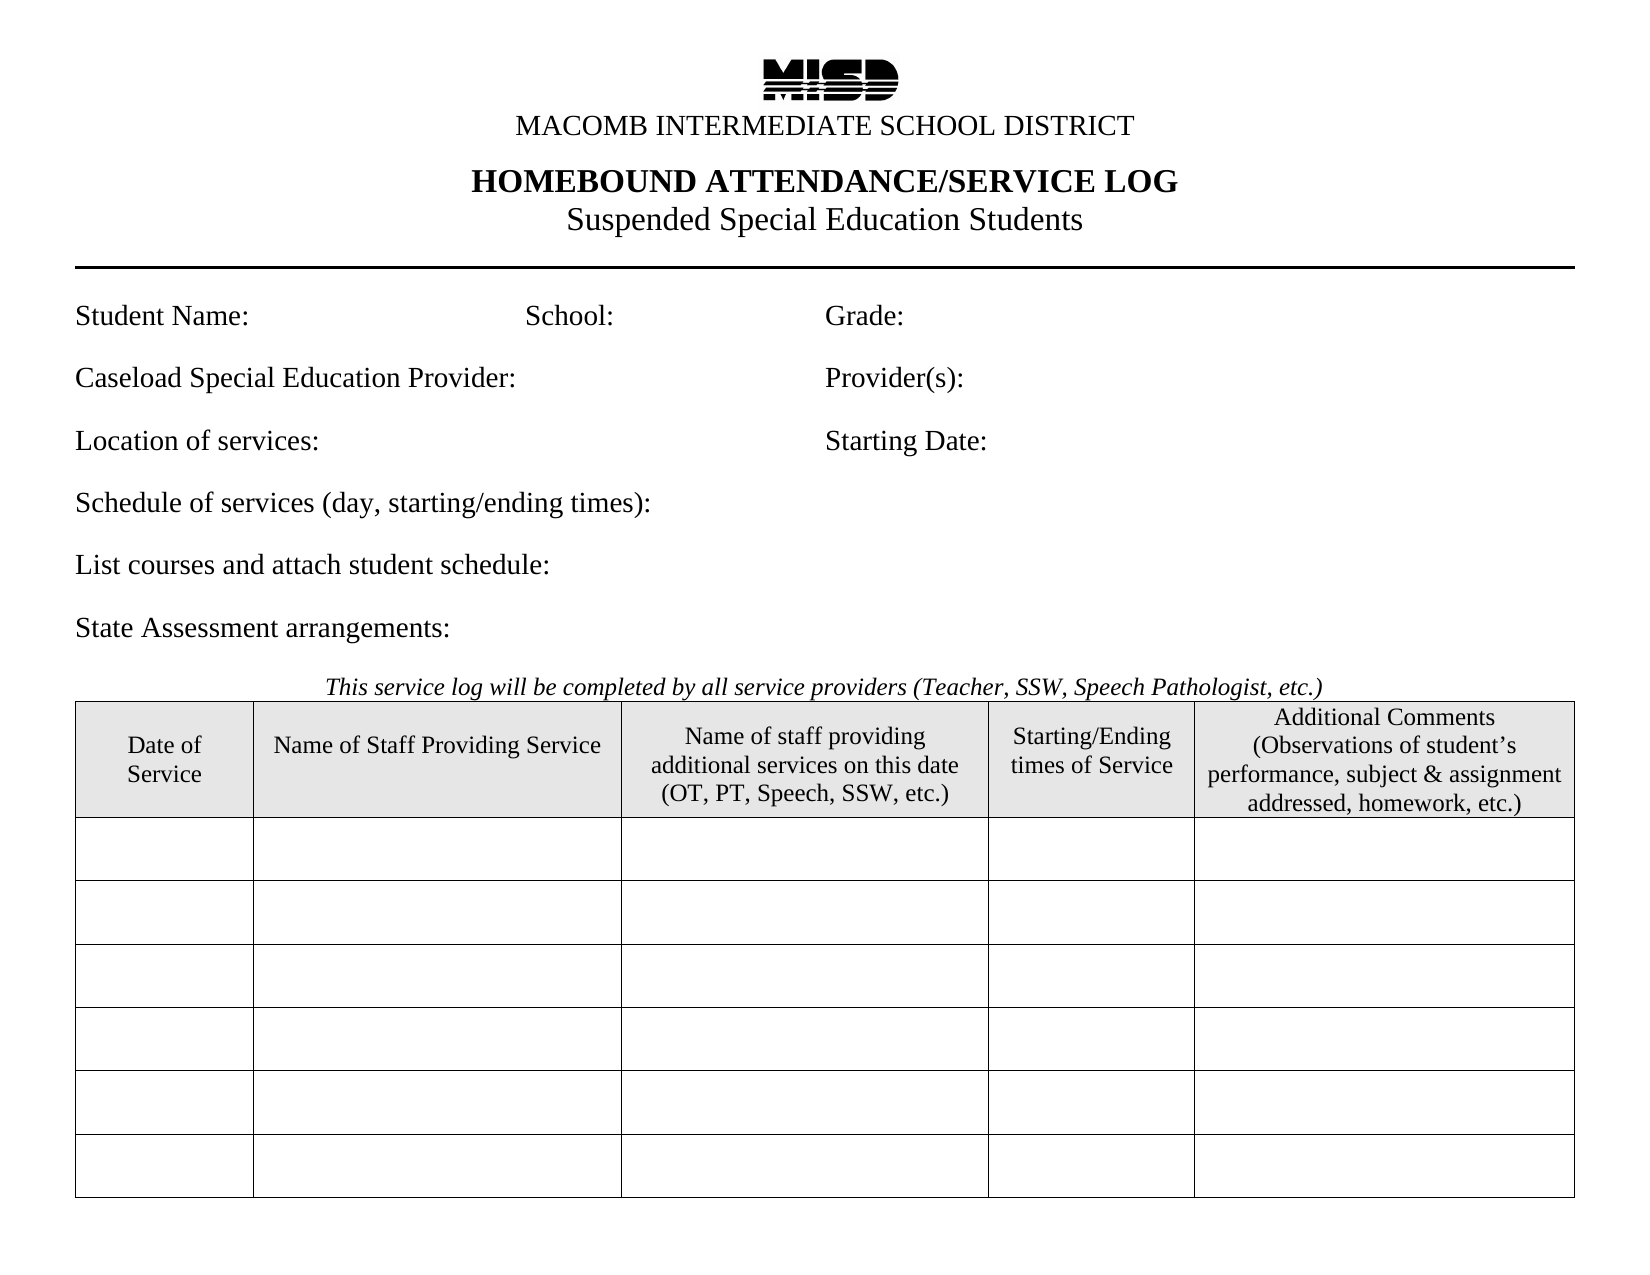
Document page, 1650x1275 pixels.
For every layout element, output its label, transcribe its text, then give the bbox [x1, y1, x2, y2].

table_cell [254, 1071, 621, 1133]
table_cell [622, 945, 988, 1007]
text MACOMB INTERMEDIATE SCHOOL DISTRICT [75, 108, 1575, 142]
table_cell [254, 1135, 621, 1197]
table_cell [989, 818, 1194, 880]
picture [758, 52, 900, 114]
table_cell [989, 1135, 1194, 1197]
table_cell [76, 881, 253, 943]
table_cell [1195, 1008, 1574, 1070]
table_cell [622, 1135, 988, 1197]
text List courses and attach student schedule: [75, 547, 1575, 581]
table_cell [76, 1008, 253, 1070]
table_header Name of staff providing additional services on this date (OT, PT, Speech, SSW, etc.) [622, 702, 988, 817]
text Student Name: School: Grade: [75, 298, 1575, 332]
text Suspended Special Education Students [75, 199, 1575, 238]
table_cell [1195, 945, 1574, 1007]
table_cell [254, 945, 621, 1007]
table_cell [76, 1071, 253, 1133]
table_cell [76, 1135, 253, 1197]
table_cell [989, 1071, 1194, 1133]
table_cell [254, 818, 621, 880]
table_cell [1195, 818, 1574, 880]
table_cell [622, 818, 988, 880]
table_cell [622, 1008, 988, 1070]
table_cell [622, 881, 988, 943]
table_cell [254, 1008, 621, 1070]
table_header Name of Staff Providing Service [254, 702, 621, 817]
text Location of services: Starting Date: [75, 423, 1575, 456]
table_cell [76, 945, 253, 1007]
table_header Date of Service [76, 702, 253, 817]
table_header Starting/Ending times of Service [989, 702, 1194, 817]
table_cell [1195, 1071, 1574, 1133]
table_header Additional Comments (Observations of student’s performance, subject & assignment addressed, homework, etc.) [1195, 702, 1574, 817]
table_cell [622, 1071, 988, 1133]
table_cell [1195, 881, 1574, 943]
text Caseload Special Education Provider: Provider(s): [75, 361, 1575, 394]
text Schedule of services (day, starting/ending times): [75, 485, 1575, 519]
table_cell [1195, 1135, 1574, 1197]
text This service log will be completed by all service providers (Teacher, SSW, Speech Pathologist, etc.) [75, 672, 1575, 701]
table_cell [254, 881, 621, 943]
table_cell [76, 818, 253, 880]
table_cell [989, 1008, 1194, 1070]
text State Assessment arrangements: [75, 610, 1575, 643]
table_cell [989, 881, 1194, 943]
table_cell [989, 945, 1194, 1007]
text HOMEBOUND ATTENDANCE/SERVICE LOG [75, 161, 1575, 199]
